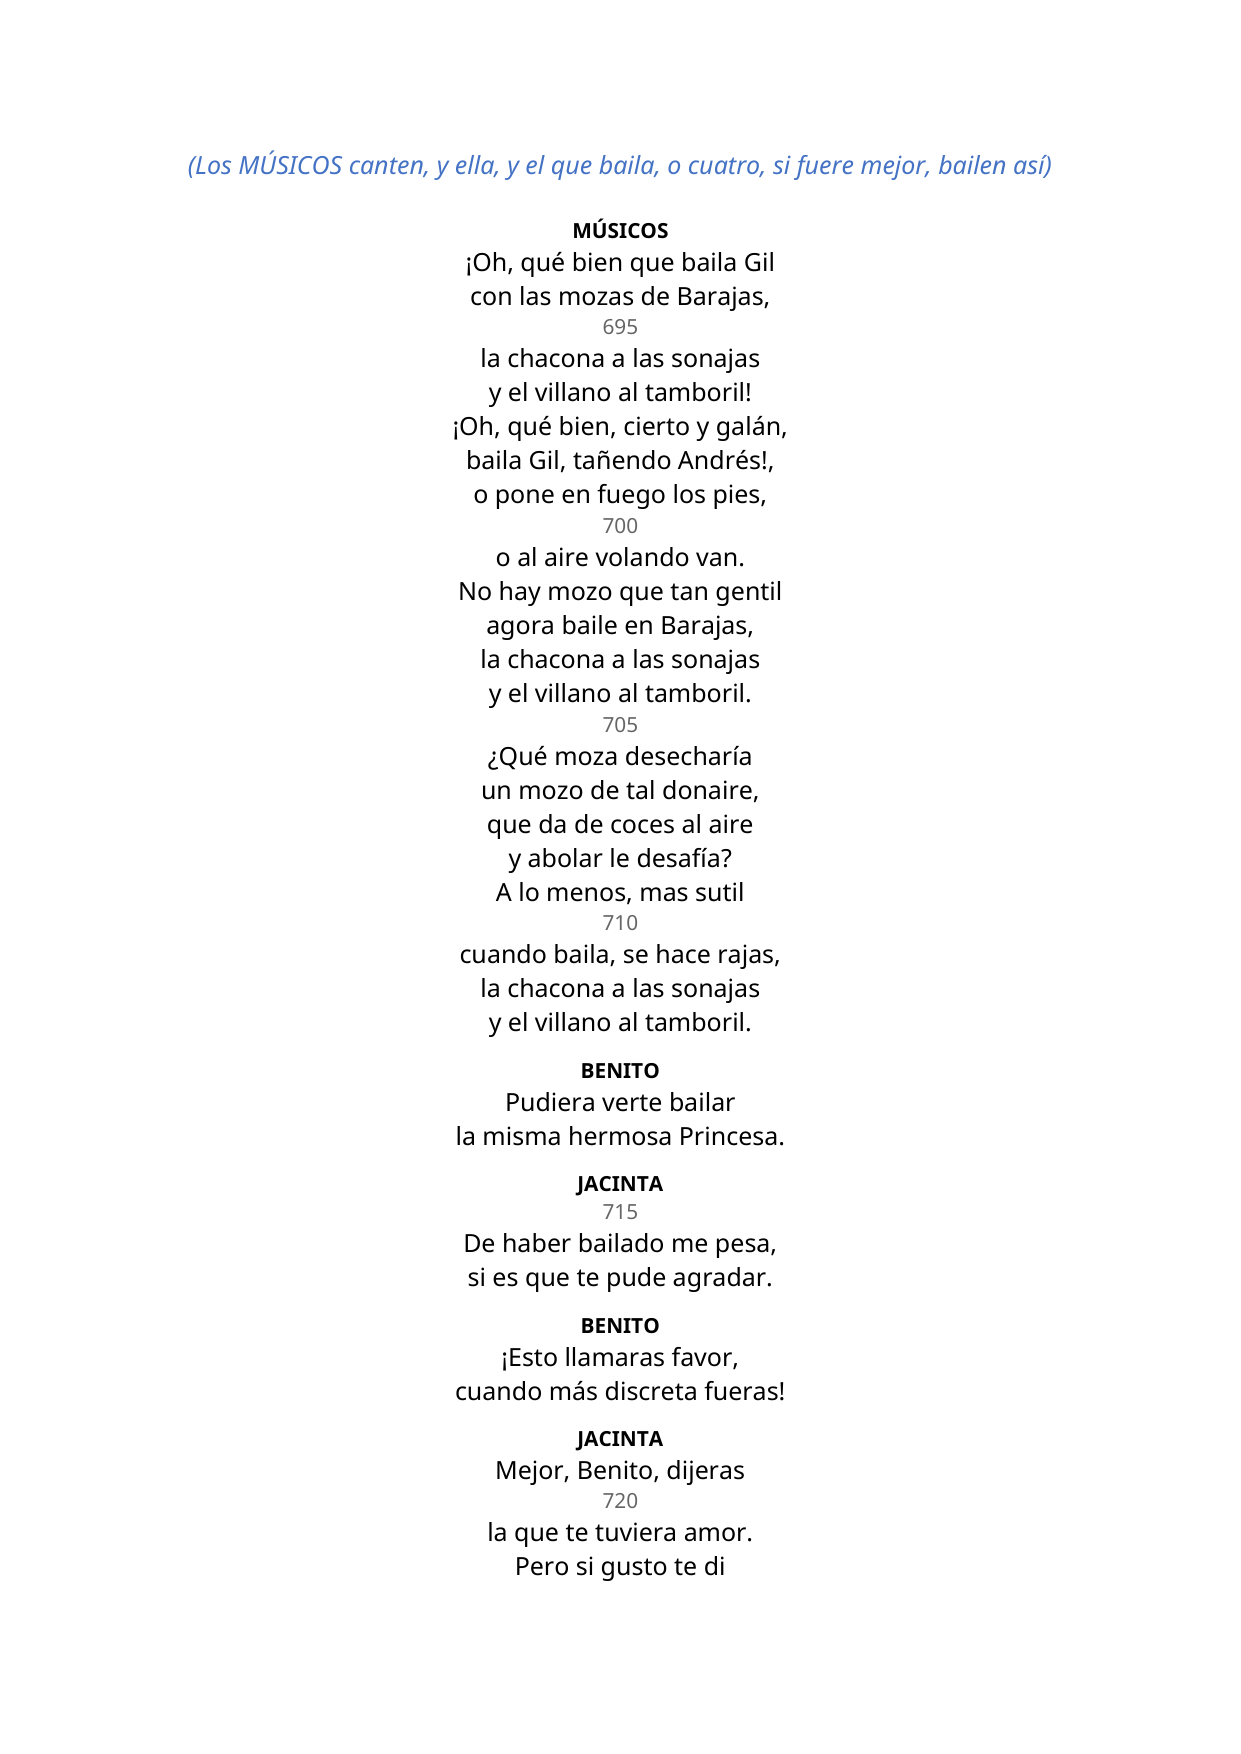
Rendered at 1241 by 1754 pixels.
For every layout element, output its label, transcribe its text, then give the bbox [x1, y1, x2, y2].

text cuando más discreta fueras! [177, 1373, 1063, 1407]
text De haber bailado me pesa, [177, 1226, 1063, 1260]
text si es que te pude agradar. [177, 1260, 1063, 1294]
text 705 [177, 710, 1063, 738]
text 715 [177, 1197, 1063, 1226]
text o pone en fuego los pies, [177, 477, 1063, 511]
text la chacona a las sonajas [177, 642, 1063, 676]
text y el villano al tamboril. [177, 676, 1063, 710]
text o al aire volando van. [177, 539, 1063, 573]
text y el villano al tamboril! [177, 375, 1063, 409]
text Pudiera verte bailar [177, 1084, 1063, 1118]
text 695 [177, 312, 1063, 341]
text la chacona a las sonajas [177, 971, 1063, 1005]
text baila Gil, tañendo Andrés!, [177, 443, 1063, 477]
text que da de coces al aire [177, 806, 1063, 840]
text ¿Qué moza desecharía [177, 738, 1063, 772]
text y abolar le desafía? [177, 840, 1063, 874]
text Pero si gusto te di [177, 1549, 1063, 1583]
text BENITO [177, 1056, 1063, 1084]
text la misma hermosa Princesa. [177, 1118, 1063, 1152]
text 710 [177, 908, 1063, 937]
text MÚSICOS [177, 216, 1063, 244]
text JACINTA [177, 1424, 1063, 1452]
text ¡Esto llamaras favor, [177, 1339, 1063, 1373]
text y el villano al tamboril. [177, 1005, 1063, 1039]
text ¡Oh, qué bien que baila Gil [177, 244, 1063, 278]
text A lo menos, mas sutil [177, 874, 1063, 908]
text 700 [177, 511, 1063, 539]
text BENITO [177, 1311, 1063, 1339]
text No hay mozo que tan gentil [177, 573, 1063, 608]
text Mejor, Benito, dijeras [177, 1452, 1063, 1486]
text cuando baila, se hace rajas, [177, 937, 1063, 971]
text ¡Oh, qué bien, cierto y galán, [177, 409, 1063, 443]
text agora baile en Barajas, [177, 608, 1063, 642]
text con las mozas de Barajas, [177, 278, 1063, 312]
text 720 [177, 1486, 1063, 1515]
text la chacona a las sonajas [177, 341, 1063, 375]
text un mozo de tal donaire, [177, 772, 1063, 806]
text JACINTA [177, 1169, 1063, 1197]
text la que te tuviera amor. [177, 1515, 1063, 1549]
text (Los MÚSICOS canten, y ella, y el que baila, o cuatro, si fuere mejor, bailen así) [177, 148, 1063, 182]
